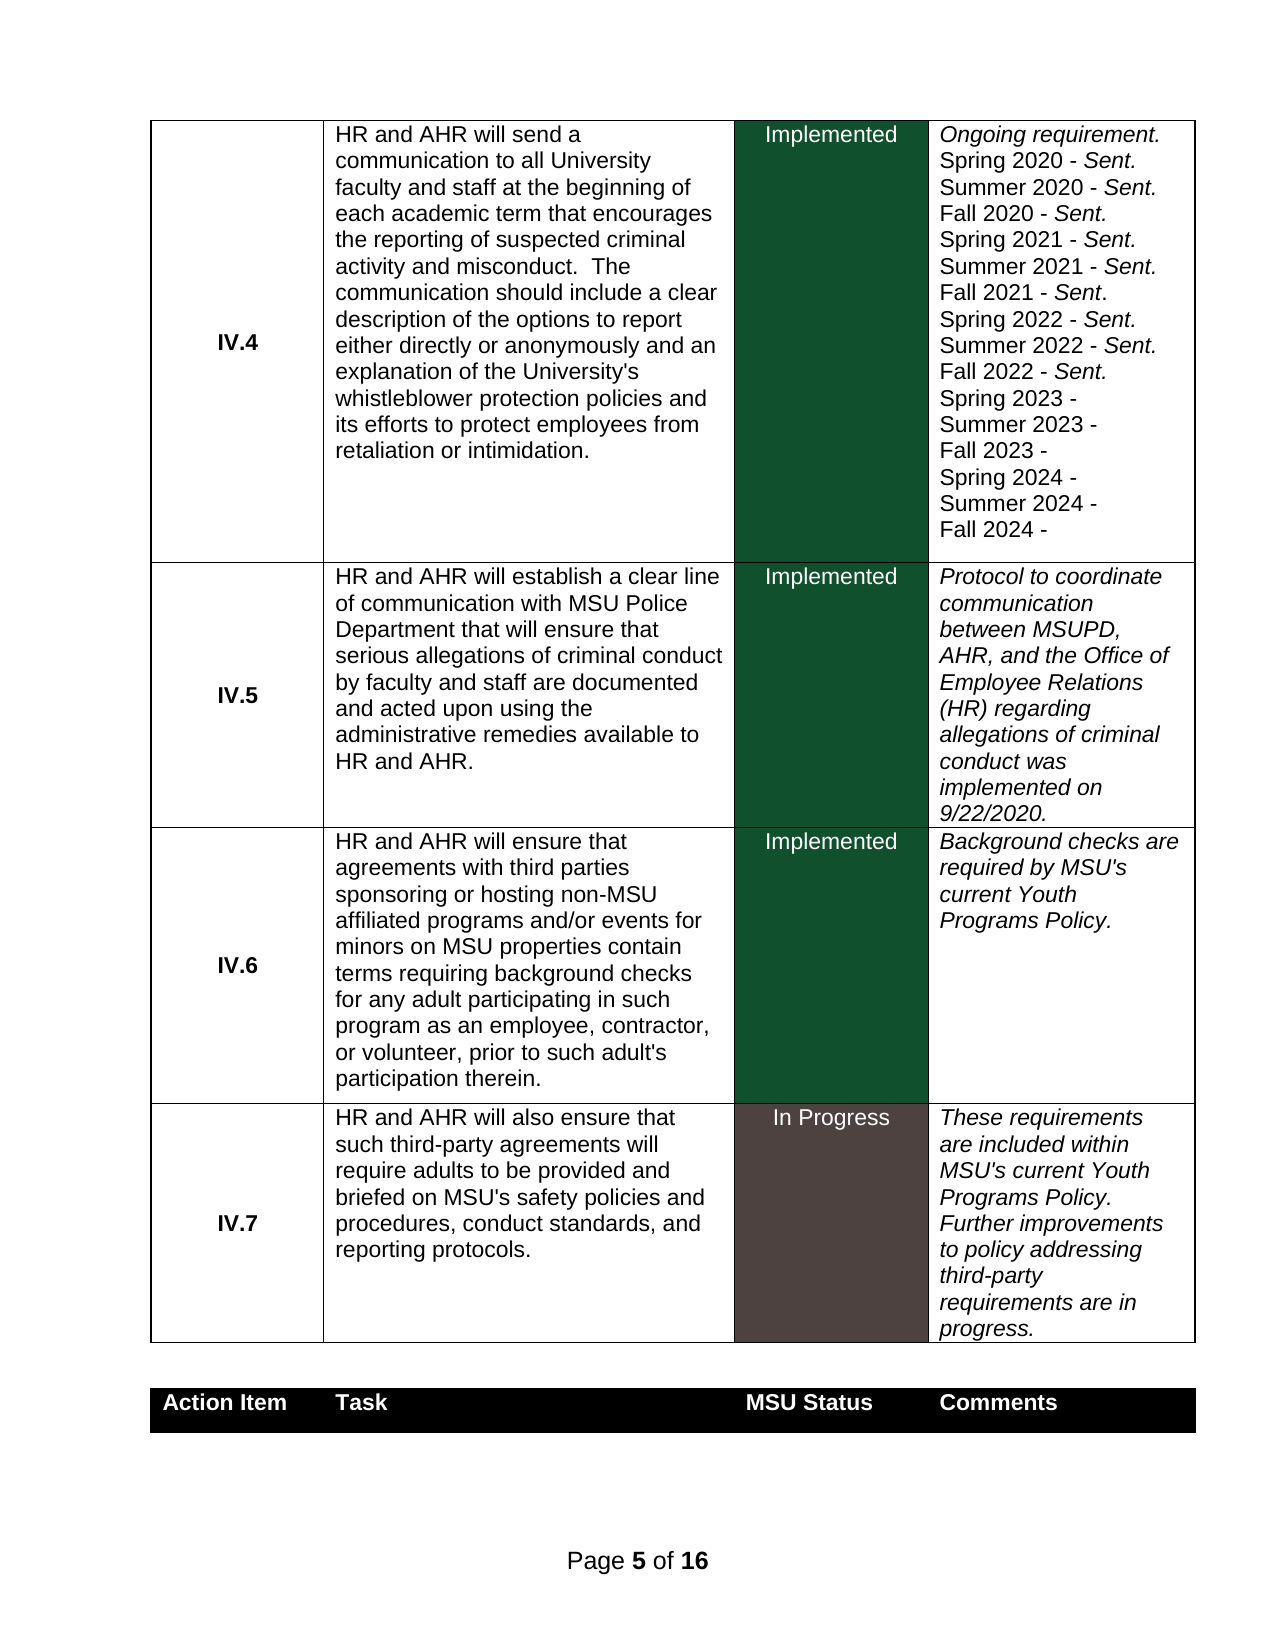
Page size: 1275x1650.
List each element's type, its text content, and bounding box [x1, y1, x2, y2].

table_cell Protocol to coordinate communication between MSUPD, AHR, and the Office of Employee Relations (HR) regarding allegations of criminal conduct was implemented on 9/22/2020. [929, 563, 1194, 827]
table_cell IV.4 [152, 121, 323, 562]
table_cell HR and AHR will establish a clear line of communication with MSU Police Department that will ensure that serious allegations of criminal conduct by faculty and staff are documented and acted upon using the administrative remedies available to HR and AHR. [324, 563, 734, 827]
table_header Task [324, 1389, 734, 1432]
table_cell Implemented [735, 828, 928, 1103]
table_header Comments [929, 1389, 1194, 1432]
table_cell IV.6 [152, 828, 323, 1103]
table_cell IV.5 [152, 563, 323, 827]
table_cell IV.7 [152, 1104, 323, 1342]
table_cell Background checks are required by MSU's current Youth Programs Policy. [929, 828, 1194, 1103]
table_header MSU Status [735, 1389, 928, 1432]
table_cell Implemented [735, 121, 928, 562]
table_cell HR and AHR will also ensure that such third-party agreements will require adults to be provided and briefed on MSU's safety policies and procedures, conduct standards, and reporting protocols. [324, 1104, 734, 1342]
table_cell Implemented [735, 563, 928, 827]
table_cell These requirements are included within MSU's current Youth Programs Policy. Further improvements to policy addressing third-party requirements are in progress. [929, 1104, 1194, 1342]
table_cell HR and AHR will ensure that agreements with third parties sponsoring or hosting non-MSU affiliated programs and/or events for minors on MSU properties contain terms requiring background checks for any adult participating in such program as an employee, contractor, or volunteer, prior to such adult's participation therein. [324, 828, 734, 1103]
table_cell Ongoing requirement. Spring 2020 - Sent. Summer 2020 - Sent. Fall 2020 - Sent. Spring 2021 - Sent. Summer 2021 - Sent. Fall 2021 - Sent. Spring 2022 - Sent. Summer 2022 - Sent. Fall 2022 - Sent. Spring 2023 - Summer 2023 - Fall 2023 - Spring 2024 - Summer 2024 - Fall 2024 - [929, 121, 1194, 562]
table_header Action Item [152, 1389, 323, 1432]
table_cell In Progress [735, 1104, 928, 1342]
table_cell HR and AHR will send a communication to all University faculty and staff at the beginning of each academic term that encourages the reporting of suspected criminal activity and misconduct. The communication should include a clear description of the options to report either directly or anonymously and an explanation of the University's whistleblower protection policies and its efforts to protect employees from retaliation or intimidation. [324, 121, 734, 562]
